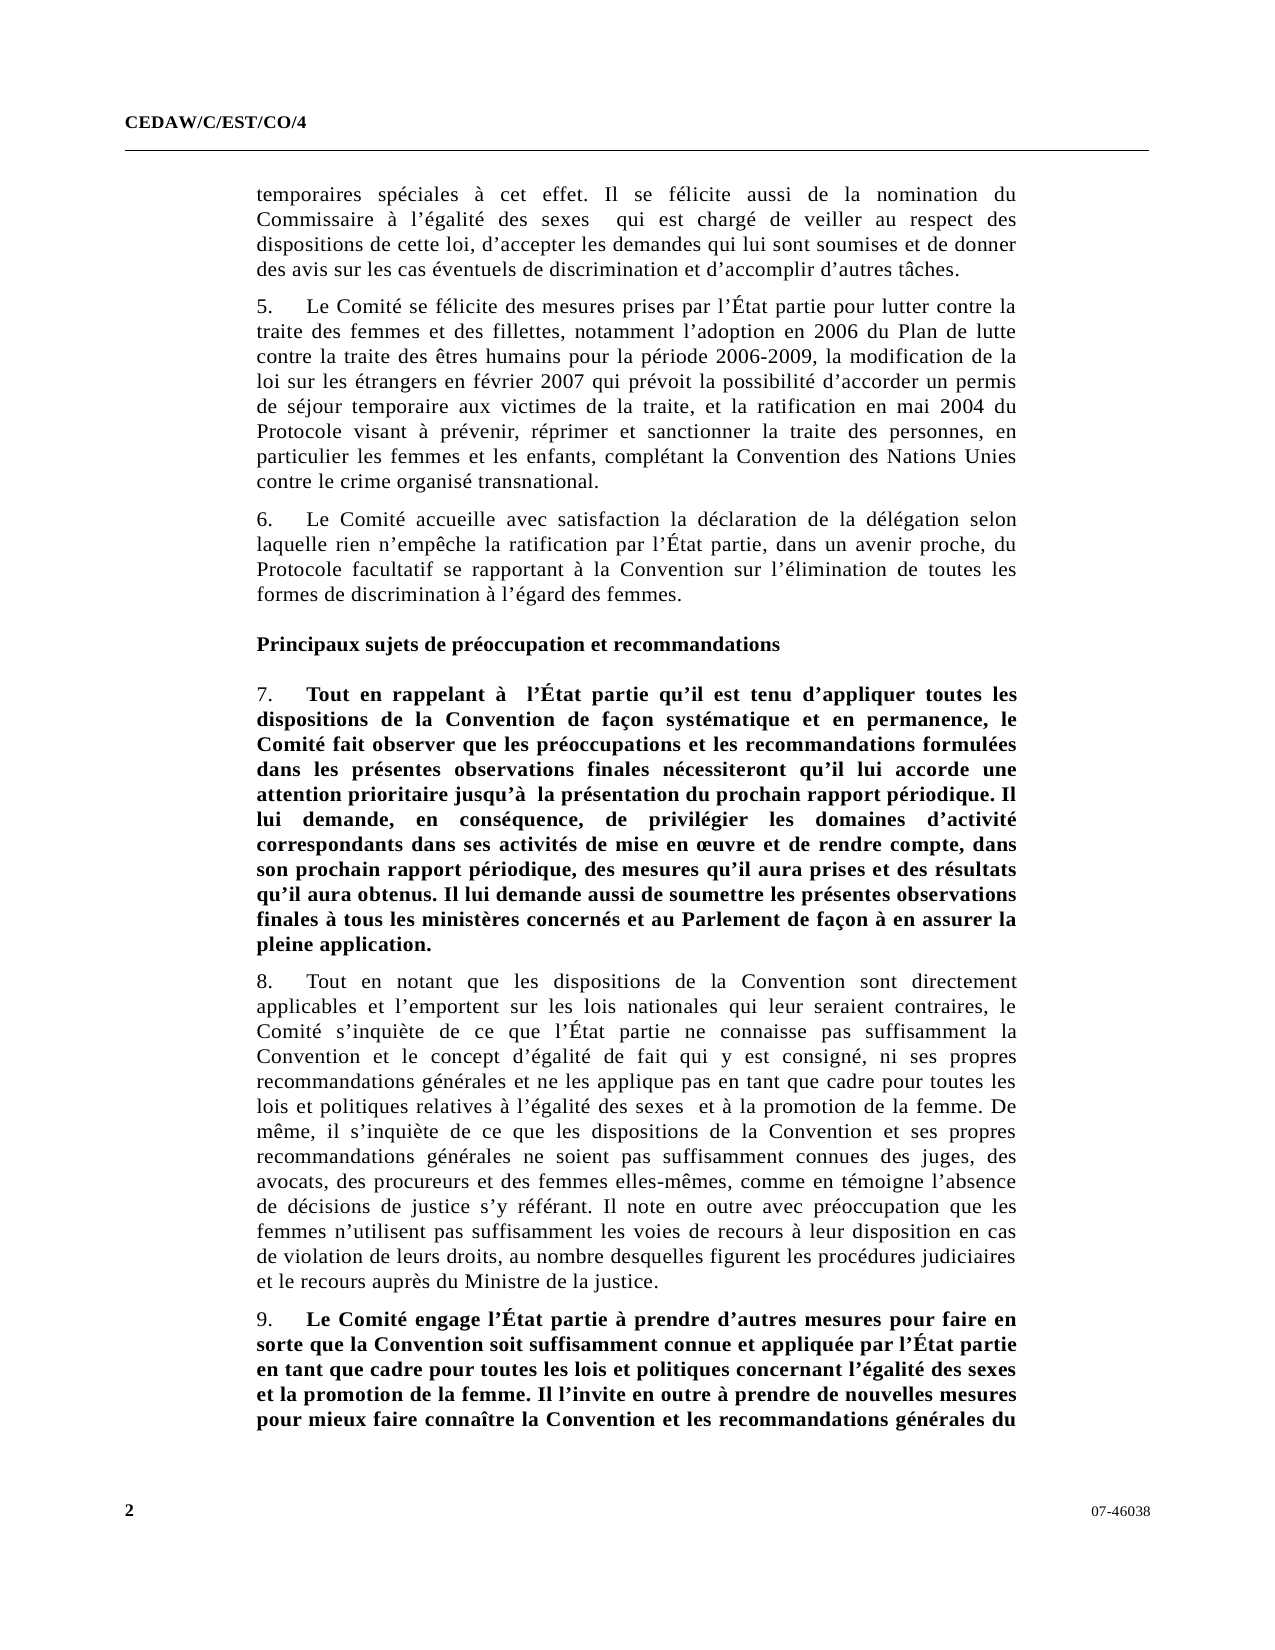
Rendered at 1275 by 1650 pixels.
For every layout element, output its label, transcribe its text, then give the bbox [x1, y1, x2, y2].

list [256, 181, 1018, 281]
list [256, 1306, 1018, 1431]
list Tout en notant que les dispositions de la Convention sont directement applicables et l’emportent sur les lois nationales qui leur seraient contraires, le Comité s’inquiète de ce que l’État partie ne connaisse pas suffisamment la Convention et le concept d’égalité de fait qui y est consigné, ni ses propres recommandations générales et ne les applique pas en tant que cadre pour toutes les lois et politiques relatives à l’égalité des sexes et à la promotion de la femme. De même, il s’inquiète de ce que les dispositions de la Convention et ses propres recommandations générales ne soient pas suffisamment connues des juges, des avocats, des procureurs et des femmes elles-mêmes, comme en témoigne l’absence de décisions de justice s’y référant. Il note en outre avec préoccupation que les femmes n’utilisent pas suffisamment les voies de recours à leur disposition en cas de violation de leurs droits, au nombre desquelles figurent les procédures judiciaires et le recours auprès du Ministre de la justice. [256, 969, 1018, 1294]
list Le Comité se félicite des mesures prises par l’État partie pour lutter contre la traite des femmes et des fillettes, notamment l’adoption en 2006 du Plan de lutte contre la traite des êtres humains pour la période 2006-2009, la modification de la loi sur les étrangers en février 2007 qui prévoit la possibilité d’accorder un permis de séjour temporaire aux victimes de la traite, et la ratification en mai 2004 du Protocole visant à prévenir, réprimer et sanctionner la traite des personnes, en particulier les femmes et les enfants, complétant la Convention des Nations Unies contre le crime organisé transnational. [256, 294, 1018, 494]
list Le Comité accueille avec satisfaction la déclaration de la délégation selon laquelle rien n’empêche la ratification par l’État partie, dans un avenir proche, du Protocole facultatif se rapportant à la Convention sur l’élimination de toutes les formes de discrimination à l’égard des femmes. [256, 506, 1018, 606]
text Principaux sujets de préoccupation et recommandations [124, 631, 1019, 656]
list Tout en rappelant à l’État partie qu’il est tenu d’appliquer toutes les dispositions de la Convention de façon systématique et en permanence, le Comité fait observer que les préoccupations et les recommandations formulées dans les présentes observations finales nécessiteront qu’il lui accorde une attention prioritaire jusqu’à la présentation du prochain rapport périodique. Il lui demande, en conséquence, de privilégier les domaines d’activité correspondants dans ses activités de mise en œuvre et de rendre compte, dans son prochain rapport périodique, des mesures qu’il aura prises et des résultats qu’il aura obtenus. Il lui demande aussi de soumettre les présentes observations finales à tous les ministères concernés et au Parlement de façon à en assurer la pleine application. [256, 681, 1018, 956]
